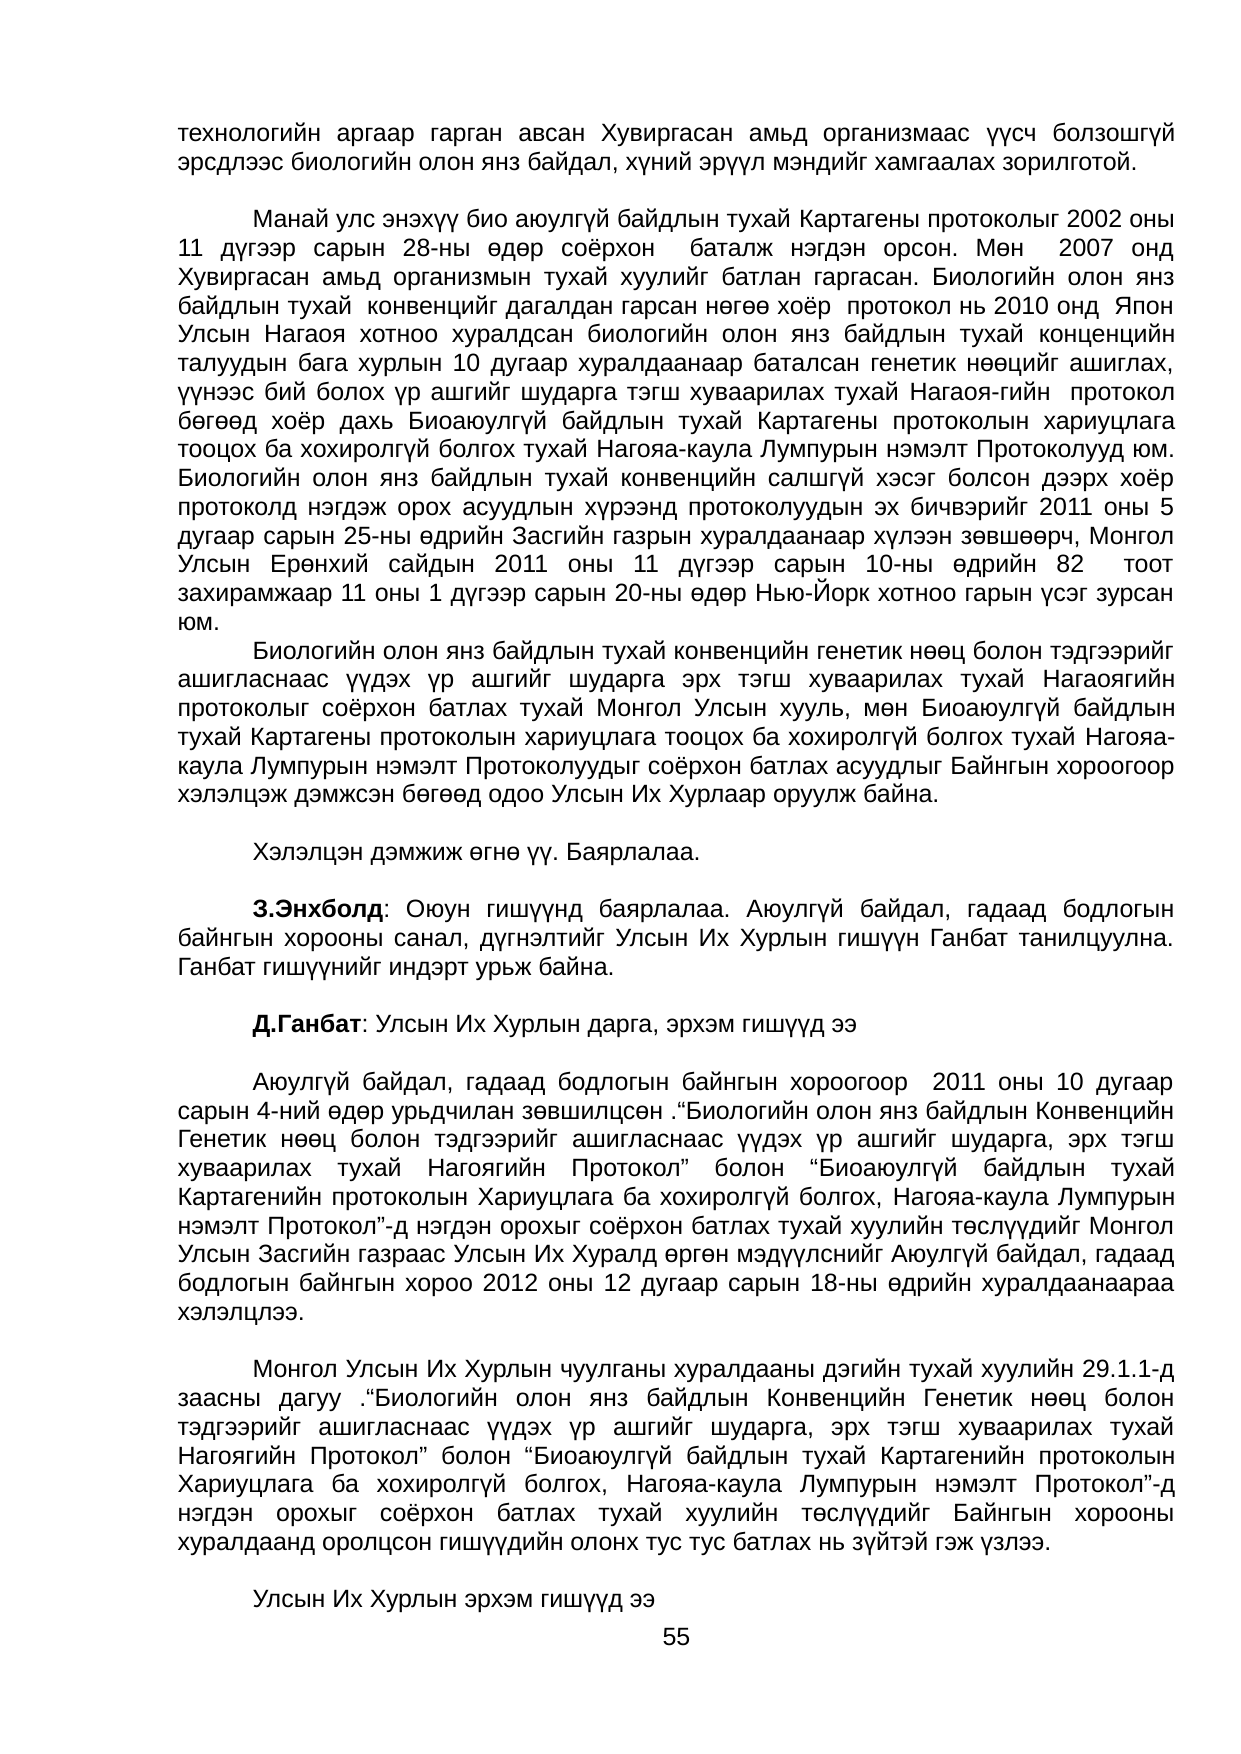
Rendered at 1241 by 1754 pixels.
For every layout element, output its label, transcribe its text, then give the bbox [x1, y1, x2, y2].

text Хэлэлцэн дэмжиж өгнө үү. Баярлалаа. [177, 837, 1175, 866]
text Монгол Улсын Их Хурлын чуулганы хуралдааны дэгийн тухай хуулийн 29.1.1-д заасны дагуу .“Биологийн олон янз байдлын Конвенцийн Генетик нөөц болон тэдгээрийг ашигласнаас үүдэх үр ашгийг шударга, эрх тэгш хуваарилах тухай Нагоягийн Протокол” болон “Биоаюулгүй байдлын тухай Картагенийн протоколын Хариуцлага ба хохиролгүй болгох, Нагояа-каула Лумпурын нэмэлт Протокол”-д нэгдэн орохыг соёрхон батлах тухай хуулийн төслүүдийг Байнгын хорооны хуралдаанд оролцсон гишүүдийн олонх тус тус батлах нь зүйтэй гэж үзлээ. [177, 1354, 1175, 1556]
text Д.Ганбат: Улсын Их Хурлын дарга, эрхэм гишүүд ээ [177, 1009, 1175, 1038]
text Улсын Их Хурлын эрхэм гишүүд ээ [177, 1584, 1175, 1613]
text Биологийн олон янз байдлын тухай конвенцийн генетик нөөц болон тэдгээрийг ашигласнаас үүдэх үр ашгийг шударга эрх тэгш хуваарилах тухай Нагаоягийн протоколыг соёрхон батлах тухай Монгол Улсын хууль, мөн Биоаюулгүй байдлын тухай Картагены протоколын хариуцлага тооцох ба хохиролгүй болгох тухай Нагояа-каула Лумпурын нэмэлт Протоколуудыг соёрхон батлах асуудлыг Байнгын хороогоор хэлэлцэж дэмжсэн бөгөөд одоо Улсын Их Хурлаар оруулж байна. [177, 636, 1175, 808]
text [177, 118, 1175, 176]
text Манай улс энэхүү био аюулгүй байдлын тухай Картагены протоколыг 2002 оны 11 дүгээр сарын 28-ны өдөр соёрхон баталж нэгдэн орсон. Мөн 2007 онд Хувиргасан амьд организмын тухай хуулийг батлан гаргасан. Биологийн олон янз байдлын тухай конвенцийг дагалдан гарсан нөгөө хоёр протокол нь 2010 онд Япон Улсын Нагаоя хотноо хуралдсан биологийн олон янз байдлын тухай конценцийн талуудын бага хурлын 10 дугаар хуралдаанаар баталсан генетик нөөцийг ашиглах, үүнээс бий болох үр ашгийг шударга тэгш хуваарилах тухай Нагаоя-гийн протокол бөгөөд хоёр дахь Биоаюулгүй байдлын тухай Картагены протоколын хариуцлага тооцох ба хохиролгүй болгох тухай Нагояа-каула Лумпурын нэмэлт Протоколууд юм. Биологийн олон янз байдлын тухай конвенцийн салшгүй хэсэг болсон дээрх хоёр протоколд нэгдэж орох асуудлын хүрээнд протоколуудын эх бичвэрийг 2011 оны 5 дугаар сарын 25-ны өдрийн Засгийн газрын хуралдаанаар хүлээн зөвшөөрч, Монгол Улсын Ерөнхий сайдын 2011 оны 11 дүгээр сарын 10-ны өдрийн 82 тоот захирамжаар 11 оны 1 дүгээр сарын 20-ны өдөр Нью-Йорк хотноо гарын үсэг зурсан юм. [177, 204, 1175, 636]
text З.Энхболд: Оюун гишүүнд баярлалаа. Аюулгүй байдал, гадаад бодлогын байнгын хорооны санал, дүгнэлтийг Улсын Их Хурлын гишүүн Ганбат танилцуулна. Ганбат гишүүнийг индэрт урьж байна. [177, 894, 1175, 981]
text Аюулгүй байдал, гадаад бодлогын байнгын хороогоор 2011 оны 10 дугаар сарын 4-ний өдөр урьдчилан зөвшилцсөн .“Биологийн олон янз байдлын Конвенцийн Генетик нөөц болон тэдгээрийг ашигласнаас үүдэх үр ашгийг шударга, эрх тэгш хуваарилах тухай Нагоягийн Протокол” болон “Биоаюулгүй байдлын тухай Картагенийн протоколын Хариуцлага ба хохиролгүй болгох, Нагояа-каула Лумпурын нэмэлт Протокол”-д нэгдэн орохыг соёрхон батлах тухай хуулийн төслүүдийг Монгол Улсын Засгийн газраас Улсын Их Хуралд өргөн мэдүүлснийг Аюулгүй байдал, гадаад бодлогын байнгын хороо 2012 оны 12 дугаар сарын 18-ны өдрийн хуралдаанаараа хэлэлцлээ. [177, 1067, 1175, 1326]
